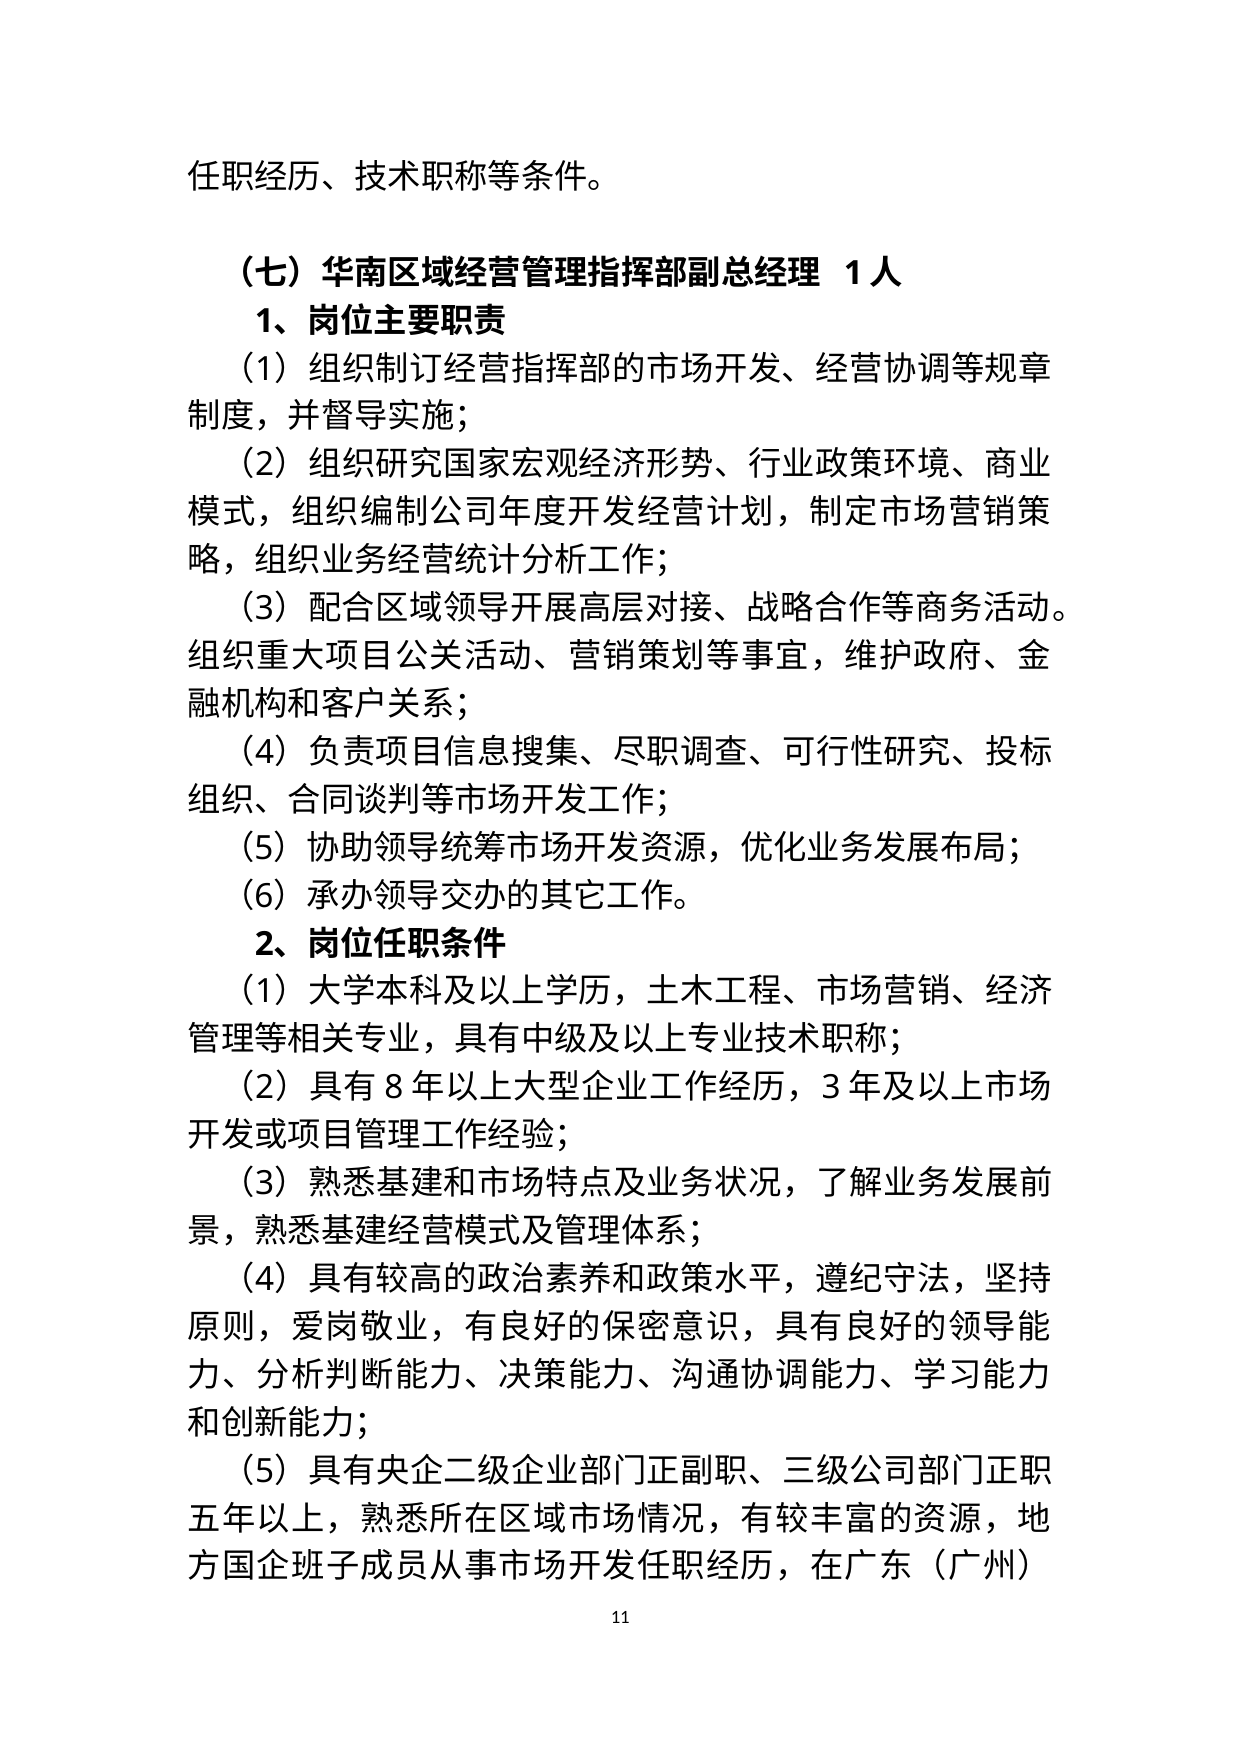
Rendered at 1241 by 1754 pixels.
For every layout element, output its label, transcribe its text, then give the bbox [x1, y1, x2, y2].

text （1）组织制订经营指挥部的市场开发、经营协调等规章制度，并督导实施； [187, 342, 1053, 437]
text （4）负责项目信息搜集、尽职调查、可行性研究、投标组织、合同谈判等市场开发工作； [187, 725, 1053, 821]
text 1、岗位主要职责 [187, 294, 1053, 342]
text （2）组织研究国家宏观经济形势、行业政策环境、商业模式，组织编制公司年度开发经营计划，制定市场营销策略，组织业务经营统计分析工作； [187, 437, 1053, 581]
text （3）熟悉基建和市场特点及业务状况，了解业务发展前景，熟悉基建经营模式及管理体系； [187, 1156, 1053, 1252]
text 2、岗位任职条件 [187, 917, 1053, 964]
text （2）具有8年以上大型企业工作经历，3年及以上市场开发或项目管理工作经验； [187, 1060, 1053, 1156]
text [187, 150, 1053, 198]
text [187, 1444, 1053, 1587]
text （1）大学本科及以上学历，土木工程、市场营销、经济管理等相关专业，具有中级及以上专业技术职称； [187, 964, 1053, 1060]
text （6）承办领导交办的其它工作。 [187, 869, 1053, 917]
text （5）协助领导统筹市场开发资源，优化业务发展布局； [187, 821, 1053, 869]
text （3）配合区域领导开展高层对接、战略合作等商务活动。组织重大项目公关活动、营销策划等事宜，维护政府、金融机构和客户关系； [187, 581, 1053, 725]
text （七）华南区域经营管理指挥部副总经理 1人 [187, 246, 1053, 294]
text （4）具有较高的政治素养和政策水平，遵纪守法，坚持原则，爱岗敬业，有良好的保密意识，具有良好的领导能力、分析判断能力、决策能力、沟通协调能力、学习能力和创新能力； [187, 1252, 1053, 1444]
